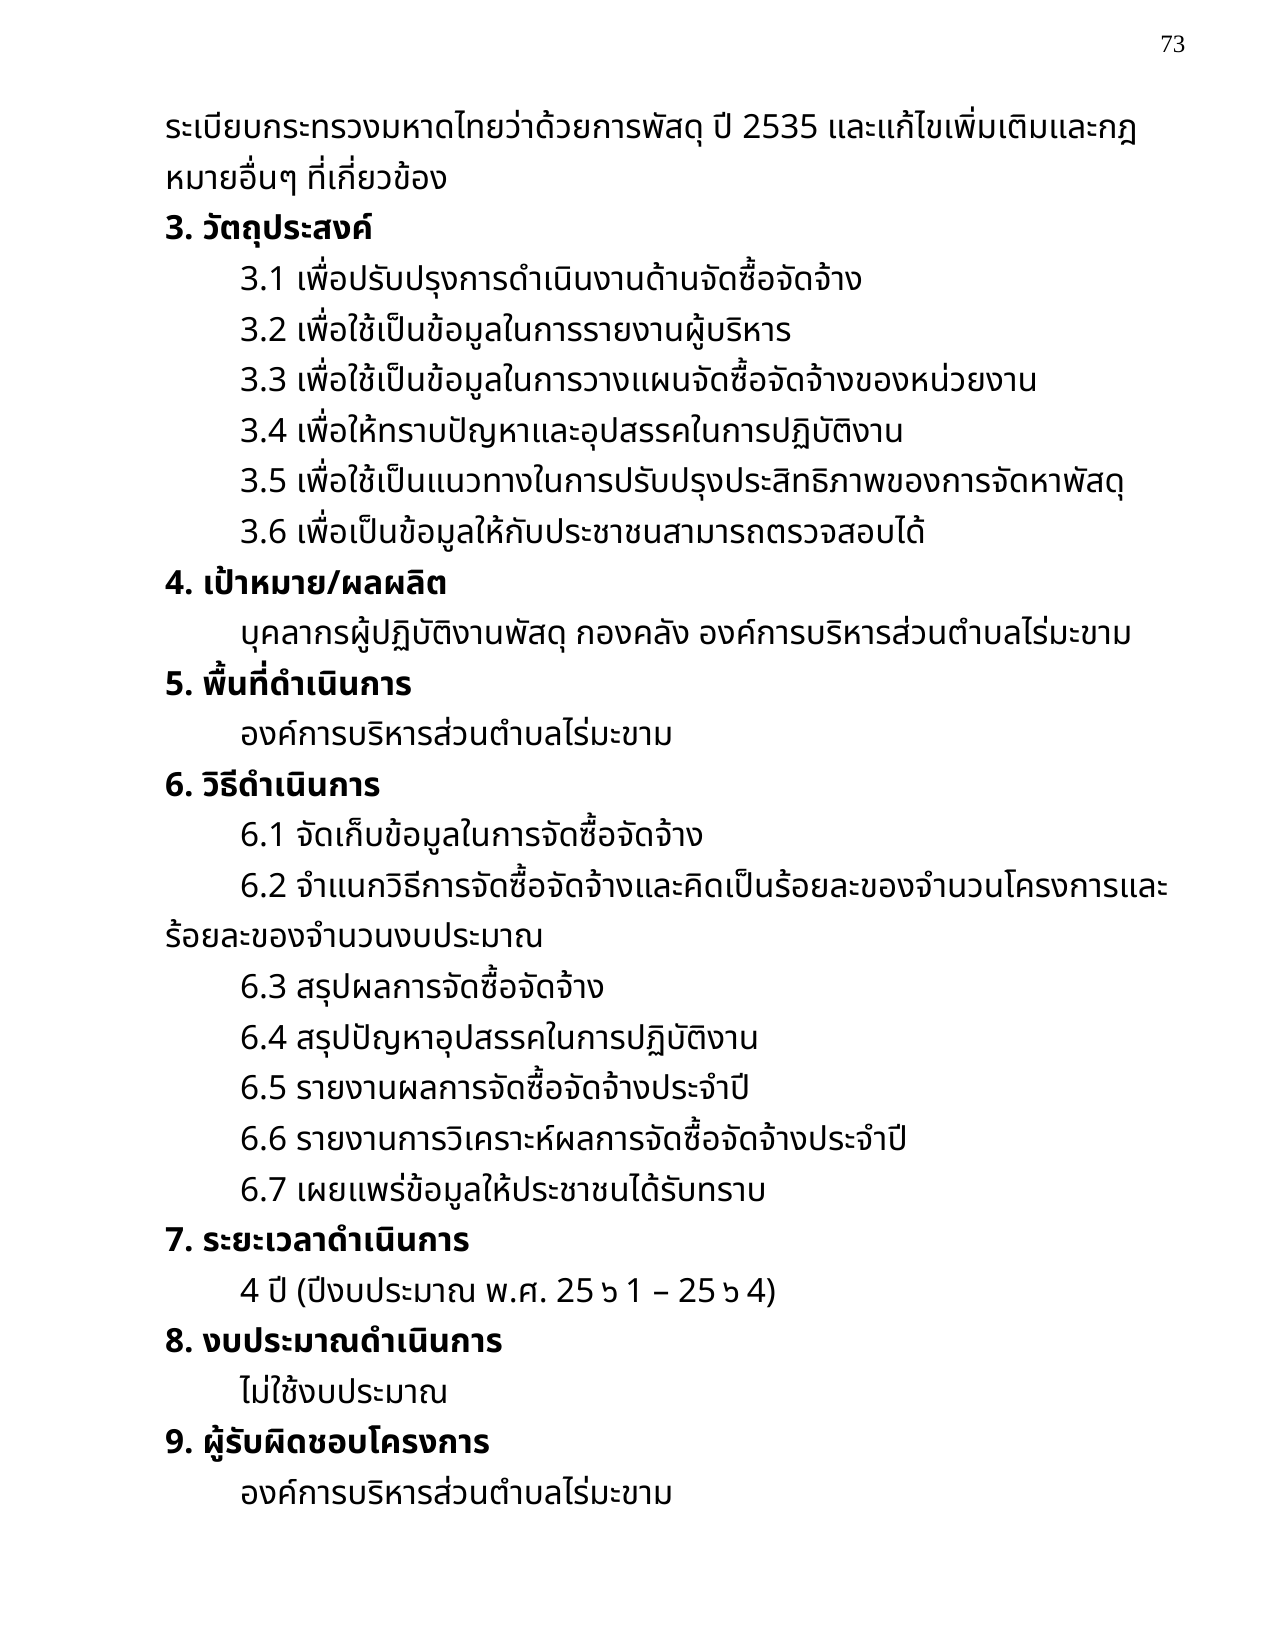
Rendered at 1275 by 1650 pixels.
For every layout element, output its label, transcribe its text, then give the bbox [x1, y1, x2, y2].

text 6. วิธีดำเนินการ [165, 761, 1185, 811]
text 6.3 สรุปผลการจัดซื้อจัดจ้าง [165, 963, 1185, 1013]
text องค์การบริหารส่วนตำบลไร่มะขาม [165, 1469, 1185, 1519]
text 3.1 เพื่อปรับปรุงการดำเนินงานด้านจัดซื้อจัดจ้าง [165, 255, 1185, 305]
text 6.2 จำแนกวิธีการจัดซื้อจัดจ้างและคิดเป็นร้อยละของจำนวนโครงการและร้อยละของจำนวนงบประมาณ [165, 862, 1185, 963]
text ไม่ใช้งบประมาณ [165, 1368, 1185, 1418]
text 5. พื้นที่ดำเนินการ [165, 659, 1185, 710]
text 7. ระยะเวลาดำเนินการ [165, 1216, 1185, 1267]
text 3.5 เพื่อใช้เป็นแนวทางในการปรับปรุงประสิทธิภาพของการจัดหาพัสดุ [165, 457, 1185, 508]
text 6.1 จัดเก็บข้อมูลในการจัดซื้อจัดจ้าง [165, 811, 1185, 862]
text 3.6 เพื่อเป็นข้อมูลให้กับประชาชนสามารถตรวจสอบได้ [165, 508, 1185, 558]
text 6.4 สรุปปัญหาอุปสรรคในการปฏิบัติงาน [165, 1013, 1185, 1064]
text 3. วัตถุประสงค์ [165, 204, 1185, 255]
text 4. เป้าหมาย/ผลผลิต [165, 558, 1185, 609]
text 3.3 เพื่อใช้เป็นข้อมูลในการวางแผนจัดซื้อจัดจ้างของหน่วยงาน [165, 356, 1185, 407]
text 8. งบประมาณดำเนินการ [165, 1317, 1185, 1368]
text 6.5 รายงานผลการจัดซื้อจัดจ้างประจำปี [165, 1064, 1185, 1115]
text 3.2 เพื่อใช้เป็นข้อมูลในการรายงานผู้บริหาร [165, 305, 1185, 356]
text 6.7 เผยแพร่ข้อมูลให้ประชาชนได้รับทราบ [165, 1165, 1185, 1216]
text 6.6 รายงานการวิเคราะห์ผลการจัดซื้อจัดจ้างประจำปี [165, 1115, 1185, 1165]
text บุคลากรผู้ปฏิบัติงานพัสดุ กองคลัง องค์การบริหารส่วนตำบลไร่มะขาม [165, 609, 1185, 659]
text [165, 103, 1185, 204]
text 3.4 เพื่อให้ทราบปัญหาและอุปสรรคในการปฏิบัติงาน [165, 407, 1185, 457]
text 9. ผู้รับผิดชอบโครงการ [165, 1418, 1185, 1469]
text 4 ปี (ปีงบประมาณ พ.ศ. 25๖1 – 25๖4) [165, 1267, 1185, 1317]
text องค์การบริหารส่วนตำบลไร่มะขาม [165, 710, 1185, 761]
